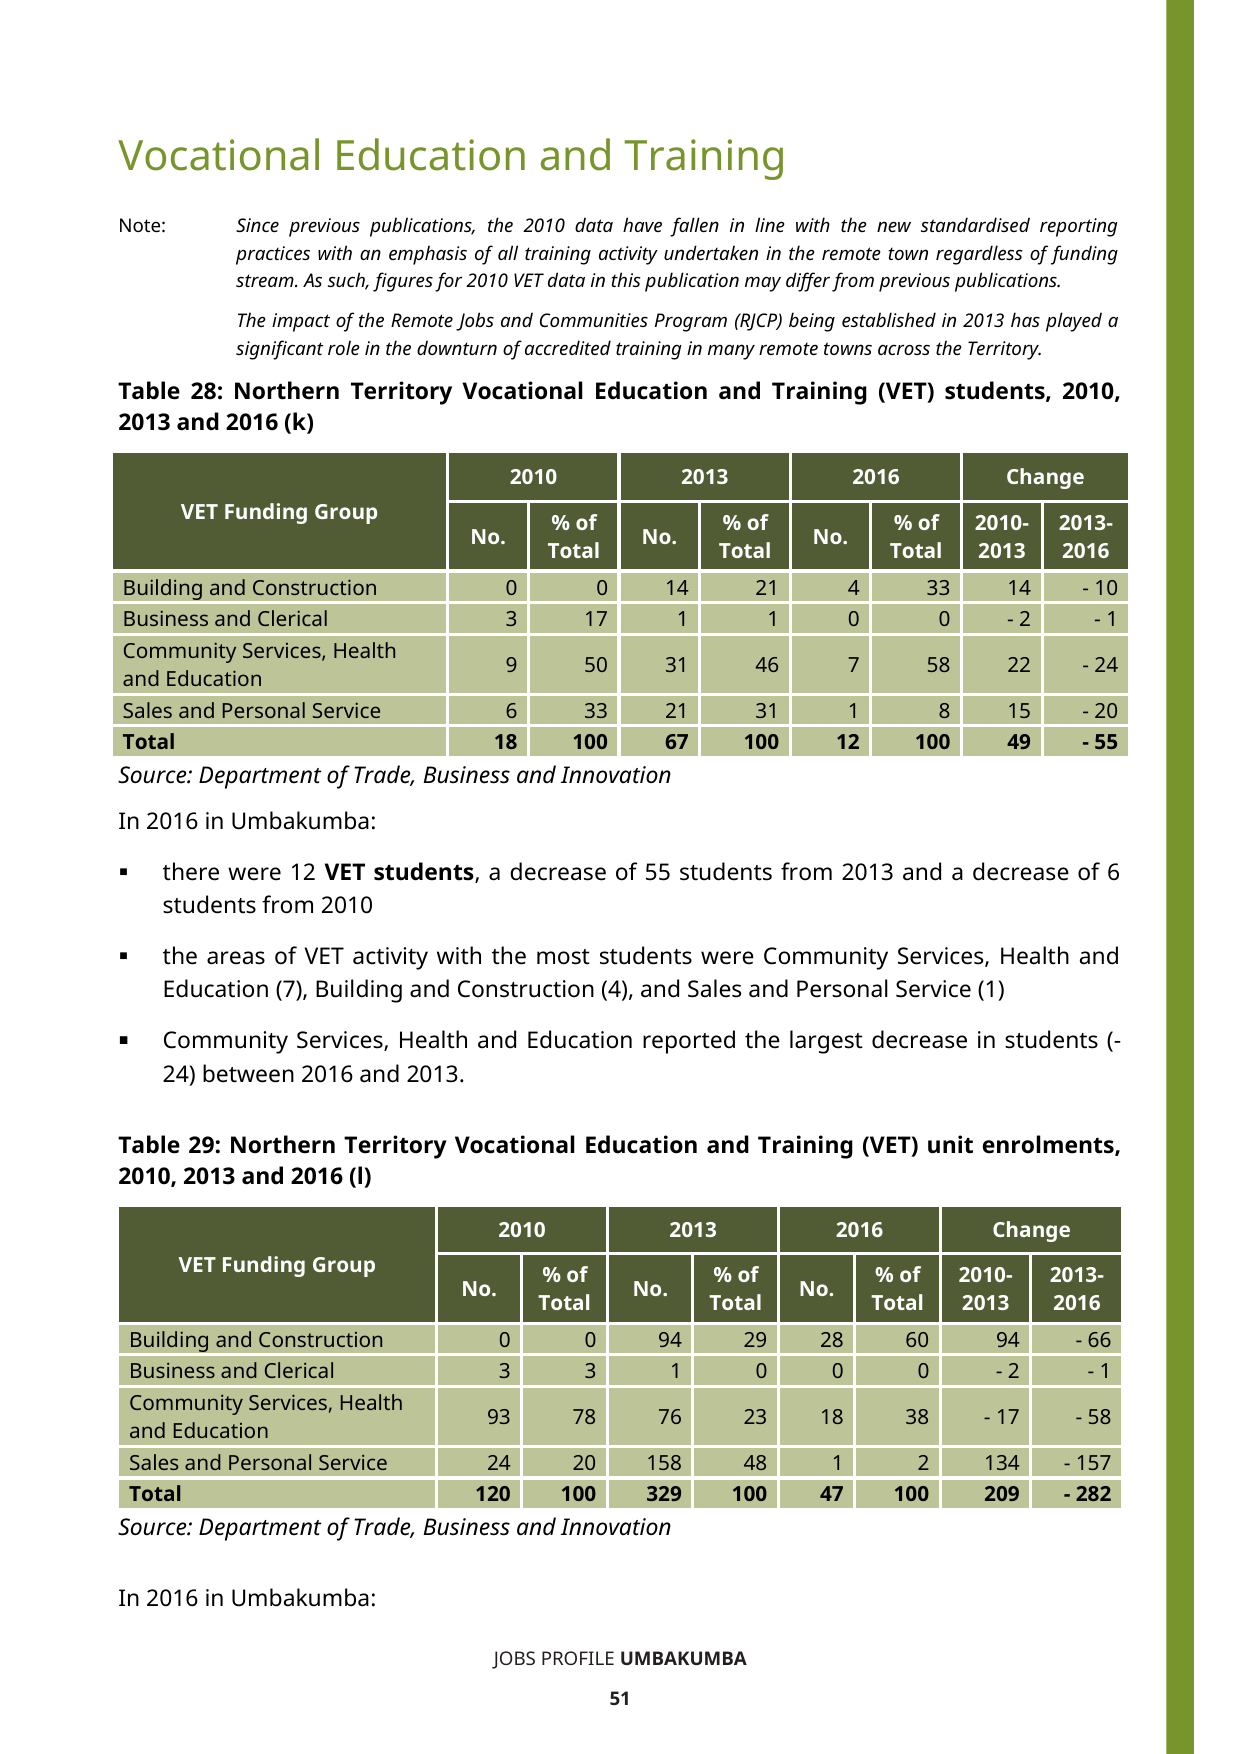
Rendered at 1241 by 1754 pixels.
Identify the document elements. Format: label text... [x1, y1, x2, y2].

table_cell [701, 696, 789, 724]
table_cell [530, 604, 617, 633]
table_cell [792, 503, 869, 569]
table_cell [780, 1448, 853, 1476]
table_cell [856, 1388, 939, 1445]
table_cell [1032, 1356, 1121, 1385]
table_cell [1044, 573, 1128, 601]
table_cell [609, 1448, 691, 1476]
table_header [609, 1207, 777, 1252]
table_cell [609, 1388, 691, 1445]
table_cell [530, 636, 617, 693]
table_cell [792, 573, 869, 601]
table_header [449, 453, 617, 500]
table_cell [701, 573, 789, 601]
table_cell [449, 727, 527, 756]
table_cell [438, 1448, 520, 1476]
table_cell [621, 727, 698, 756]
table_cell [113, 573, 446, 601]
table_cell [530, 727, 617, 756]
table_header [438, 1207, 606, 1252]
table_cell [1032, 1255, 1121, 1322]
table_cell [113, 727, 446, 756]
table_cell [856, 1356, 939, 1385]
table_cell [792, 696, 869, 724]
text Table 29: Northern Territory Vocational Education and Training (VET) unit enrolments, 2010, 2013 and 2016 (l) [118, 1129, 1122, 1191]
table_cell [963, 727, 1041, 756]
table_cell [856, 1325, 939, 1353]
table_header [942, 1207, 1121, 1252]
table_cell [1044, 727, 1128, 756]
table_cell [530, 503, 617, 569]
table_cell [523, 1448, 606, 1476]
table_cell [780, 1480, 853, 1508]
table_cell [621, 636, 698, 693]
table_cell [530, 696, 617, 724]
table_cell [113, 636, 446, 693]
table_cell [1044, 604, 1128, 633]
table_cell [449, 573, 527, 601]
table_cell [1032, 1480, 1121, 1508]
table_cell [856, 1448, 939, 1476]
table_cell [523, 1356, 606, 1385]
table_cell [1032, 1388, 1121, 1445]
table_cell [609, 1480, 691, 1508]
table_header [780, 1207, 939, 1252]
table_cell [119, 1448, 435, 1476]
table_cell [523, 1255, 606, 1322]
subtitle Vocational Education and Training [118, 126, 1122, 183]
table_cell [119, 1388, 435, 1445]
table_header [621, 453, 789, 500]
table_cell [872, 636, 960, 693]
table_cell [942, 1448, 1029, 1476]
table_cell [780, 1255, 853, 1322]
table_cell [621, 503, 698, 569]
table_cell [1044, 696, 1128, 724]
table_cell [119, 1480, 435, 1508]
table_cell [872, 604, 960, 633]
text Note: Since previous publications, the 2010 data have fallen in line with the new standardised reporting practices with an emphasis of all training activity undertaken in the remote town regardless of funding stream. As such, figures for 2010 VET data in this publication may differ from previous publications. [118, 212, 1122, 293]
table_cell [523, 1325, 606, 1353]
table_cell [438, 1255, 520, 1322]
text Community Services, Health and Education reported the largest decrease in students (-24) between 2016 and 2013. [118, 1024, 1122, 1089]
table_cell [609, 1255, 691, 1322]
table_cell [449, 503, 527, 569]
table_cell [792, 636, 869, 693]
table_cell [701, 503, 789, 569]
text the areas of VET activity with the most students were Community Services, Health and Education (7), Building and Construction (4), and Sales and Personal Service (1) [118, 940, 1122, 1005]
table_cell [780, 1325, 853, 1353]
text In 2016 in Umbakumba: [118, 1582, 1122, 1613]
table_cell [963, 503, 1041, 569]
text there were 12 VET students, a decrease of 55 students from 2013 and a decrease of 6 students from 2010 [118, 856, 1122, 921]
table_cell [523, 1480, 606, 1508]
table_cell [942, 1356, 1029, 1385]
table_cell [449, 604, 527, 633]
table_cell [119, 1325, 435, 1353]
text The impact of the Remote Jobs and Communities Program (RJCP) being established in 2013 has played a significant role in the downturn of accredited training in many remote towns across the Territory. [236, 307, 1122, 360]
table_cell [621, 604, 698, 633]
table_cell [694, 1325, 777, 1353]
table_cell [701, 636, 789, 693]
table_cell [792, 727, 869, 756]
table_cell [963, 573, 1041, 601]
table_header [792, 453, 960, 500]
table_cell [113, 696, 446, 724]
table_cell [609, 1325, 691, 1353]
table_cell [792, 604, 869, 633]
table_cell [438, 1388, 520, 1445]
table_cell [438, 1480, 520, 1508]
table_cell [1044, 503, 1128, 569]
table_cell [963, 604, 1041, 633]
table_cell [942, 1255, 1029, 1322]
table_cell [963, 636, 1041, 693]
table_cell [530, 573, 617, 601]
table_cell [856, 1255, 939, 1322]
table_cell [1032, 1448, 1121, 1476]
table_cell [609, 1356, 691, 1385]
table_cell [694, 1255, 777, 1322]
text Source: Department of Trade, Business and Innovation [118, 759, 1122, 790]
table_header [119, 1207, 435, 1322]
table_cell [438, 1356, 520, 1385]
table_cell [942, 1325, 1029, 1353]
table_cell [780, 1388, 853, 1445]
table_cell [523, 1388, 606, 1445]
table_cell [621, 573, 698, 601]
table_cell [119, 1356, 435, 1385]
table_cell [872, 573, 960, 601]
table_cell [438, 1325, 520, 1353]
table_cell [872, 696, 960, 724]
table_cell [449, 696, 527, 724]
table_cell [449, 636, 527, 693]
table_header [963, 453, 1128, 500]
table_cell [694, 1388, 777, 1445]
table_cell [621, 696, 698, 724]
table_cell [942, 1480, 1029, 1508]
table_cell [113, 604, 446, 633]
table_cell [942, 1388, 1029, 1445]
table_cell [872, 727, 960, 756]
text Table 28: Northern Territory Vocational Education and Training (VET) students, 2010, 2013 and 2016 (k) [118, 375, 1122, 437]
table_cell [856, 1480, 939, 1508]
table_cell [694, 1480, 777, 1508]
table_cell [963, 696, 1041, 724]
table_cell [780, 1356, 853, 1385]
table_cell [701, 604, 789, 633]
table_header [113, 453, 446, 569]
text In 2016 in Umbakumba: [118, 805, 1122, 836]
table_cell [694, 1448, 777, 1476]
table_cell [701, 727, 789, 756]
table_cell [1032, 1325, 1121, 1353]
text Source: Department of Trade, Business and Innovation [118, 1511, 1122, 1542]
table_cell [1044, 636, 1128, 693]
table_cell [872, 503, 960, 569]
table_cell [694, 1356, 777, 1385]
